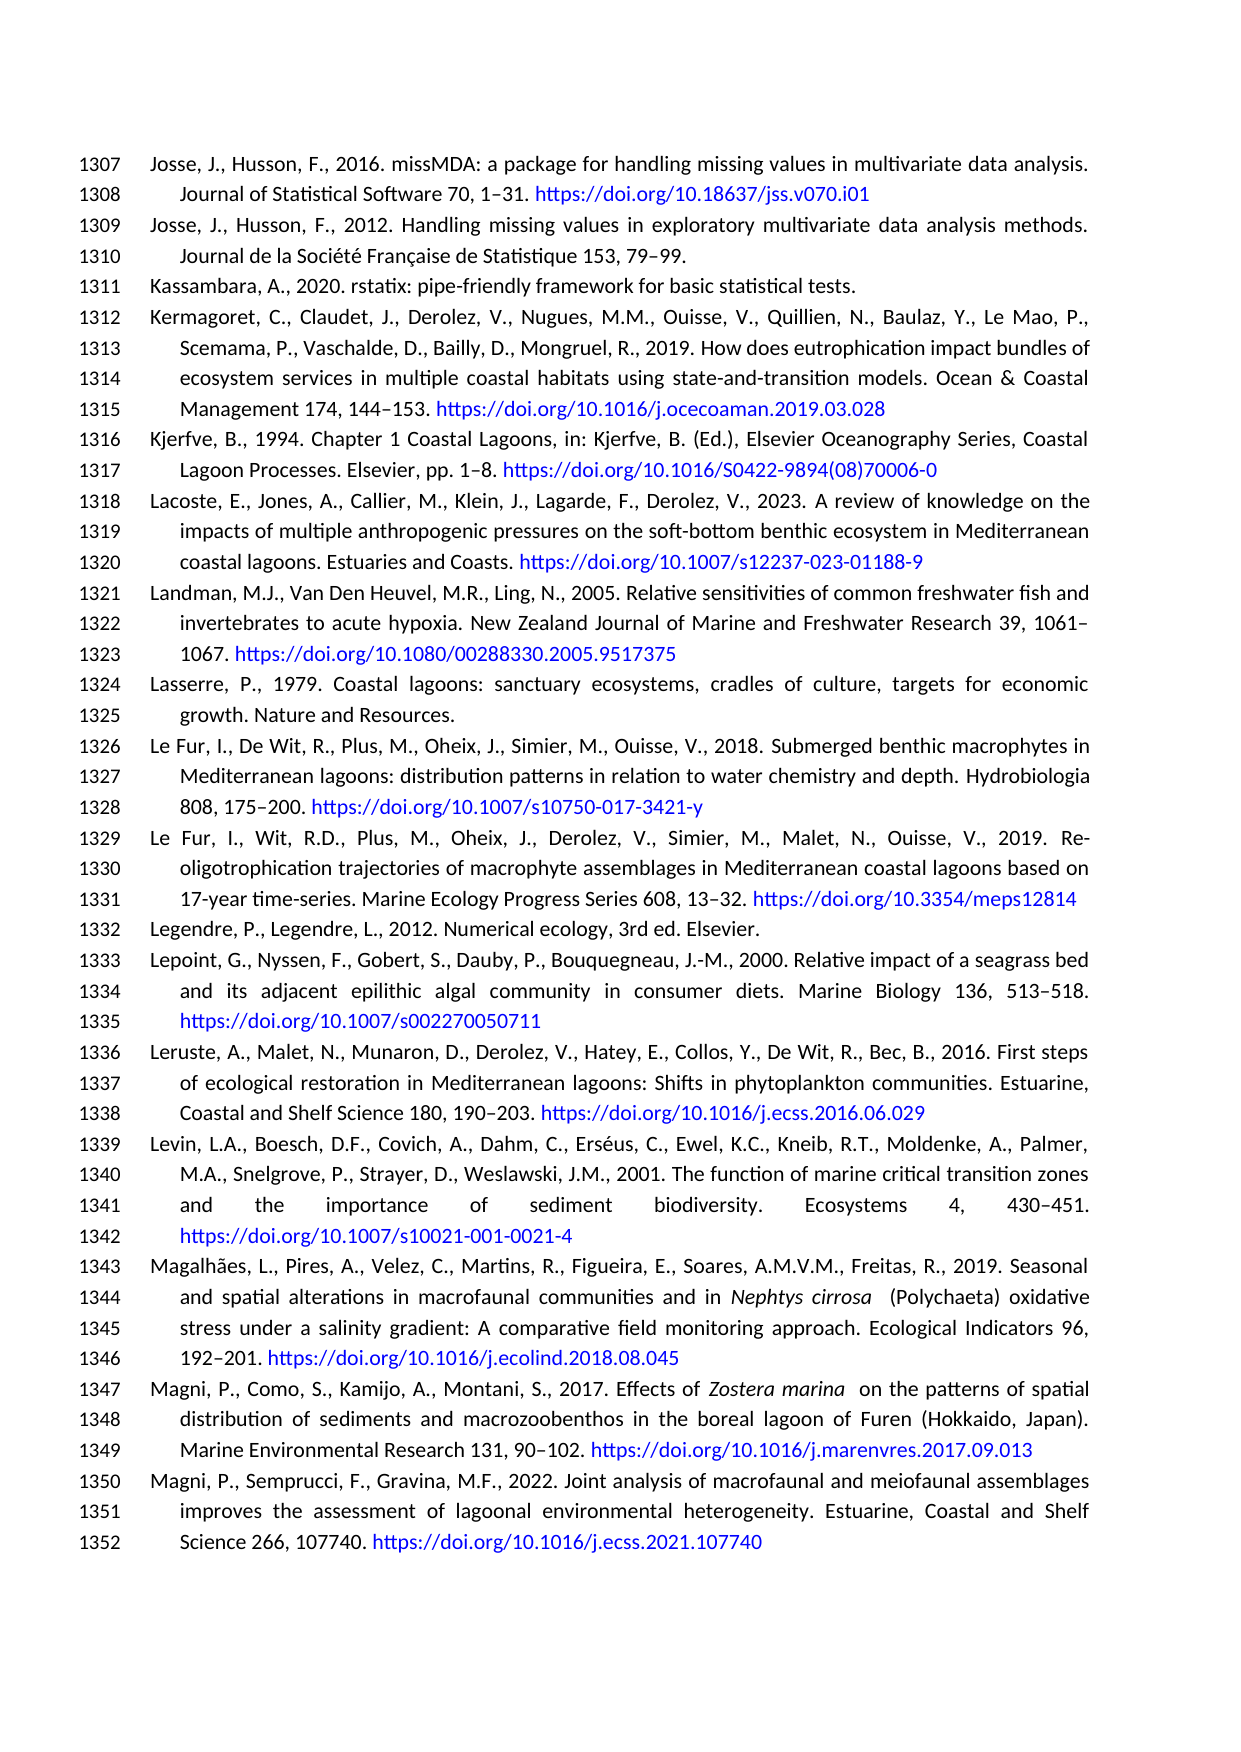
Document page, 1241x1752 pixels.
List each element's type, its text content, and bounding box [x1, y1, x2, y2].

text Kjerfve, B., 1994. Chapter 1 Coastal Lagoons, in: Kjerfve, B. (Ed.), Elsevier Oceanography Series, Coastal Lagoon Processes. Elsevier, pp. 1–8. https://doi.org/10.1016/S0422-9894(08)70006-0 [150, 426, 1090, 483]
text Magni, P., Como, S., Kamijo, A., Montani, S., 2017. Effects of Zostera marina on the patterns of spatial distribution of sediments and macrozoobenthos in the boreal lagoon of Furen (Hokkaido, Japan). Marine Environmental Research 131, 90–102. https://doi.org/10.1016/j.marenvres.2017.09.013 [150, 1375, 1090, 1463]
text Magalhães, L., Pires, A., Velez, C., Martins, R., Figueira, E., Soares, A.M.V.M., Freitas, R., 2019. Seasonal and spatial alterations in macrofaunal communities and in Nephtys cirrosa (Polychaeta) oxidative stress under a salinity gradient: A comparative field monitoring approach. Ecological Indicators 96, 192–201. https://doi.org/10.1016/j.ecolind.2018.08.045 [150, 1252, 1090, 1371]
text Legendre, P., Legendre, L., 2012. Numerical ecology, 3rd ed. Elsevier. [150, 916, 1090, 942]
text Le Fur, I., Wit, R.D., Plus, M., Oheix, J., Derolez, V., Simier, M., Malet, N., Ouisse, V., 2019. Re-oligotrophication trajectories of macrophyte assemblages in Mediterranean coastal lagoons based on 17-year time-series. Marine Ecology Progress Series 608, 13–32. https://doi.org/10.3354/meps12814 [150, 824, 1090, 912]
text Kermagoret, C., Claudet, J., Derolez, V., Nugues, M.M., Ouisse, V., Quillien, N., Baulaz, Y., Le Mao, P., Scemama, P., Vaschalde, D., Bailly, D., Mongruel, R., 2019. How does eutrophication impact bundles of ecosystem services in multiple coastal habitats using state-and-transition models. Ocean & Coastal Management 174, 144–153. https://doi.org/10.1016/j.ocecoaman.2019.03.028 [150, 303, 1090, 422]
text Magni, P., Semprucci, F., Gravina, M.F., 2022. Joint analysis of macrofaunal and meiofaunal assemblages improves the assessment of lagoonal environmental heterogeneity. Estuarine, Coastal and Shelf Science 266, 107740. https://doi.org/10.1016/j.ecss.2021.107740 [150, 1467, 1090, 1555]
text Josse, J., Husson, F., 2016. missMDA: a package for handling missing values in multivariate data analysis. Journal of Statistical Software 70, 1–31. https://doi.org/10.18637/jss.v070.i01 [150, 150, 1090, 207]
text Levin, L.A., Boesch, D.F., Covich, A., Dahm, C., Erséus, C., Ewel, K.C., Kneib, R.T., Moldenke, A., Palmer, M.A., Snelgrove, P., Strayer, D., Weslawski, J.M., 2001. The function of marine critical transition zones and the importance of sediment biodiversity. Ecosystems 4, 430–451. https://doi.org/10.1007/s10021-001-0021-4 [150, 1130, 1090, 1248]
text Landman, M.J., Van Den Heuvel, M.R., Ling, N., 2005. Relative sensitivities of common freshwater fish and invertebrates to acute hypoxia. New Zealand Journal of Marine and Freshwater Research 39, 1061–1067. https://doi.org/10.1080/00288330.2005.9517375 [150, 579, 1090, 667]
text Kassambara, A., 2020. rstatix: pipe-friendly framework for basic statistical tests. [150, 272, 1090, 299]
text Le Fur, I., De Wit, R., Plus, M., Oheix, J., Simier, M., Ouisse, V., 2018. Submerged benthic macrophytes in Mediterranean lagoons: distribution patterns in relation to water chemistry and depth. Hydrobiologia 808, 175–200. https://doi.org/10.1007/s10750-017-3421-y [150, 732, 1090, 820]
text Lacoste, E., Jones, A., Callier, M., Klein, J., Lagarde, F., Derolez, V., 2023. A review of knowledge on the impacts of multiple anthropogenic pressures on the soft-bottom benthic ecosystem in Mediterranean coastal lagoons. Estuaries and Coasts. https://doi.org/10.1007/s12237-023-01188-9 [150, 487, 1090, 575]
text Leruste, A., Malet, N., Munaron, D., Derolez, V., Hatey, E., Collos, Y., De Wit, R., Bec, B., 2016. First steps of ecological restoration in Mediterranean lagoons: Shifts in phytoplankton communities. Estuarine, Coastal and Shelf Science 180, 190–203. https://doi.org/10.1016/j.ecss.2016.06.029 [150, 1038, 1090, 1126]
text Lepoint, G., Nyssen, F., Gobert, S., Dauby, P., Bouquegneau, J.-M., 2000. Relative impact of a seagrass bed and its adjacent epilithic algal community in consumer diets. Marine Biology 136, 513–518. https://doi.org/10.1007/s002270050711 [150, 946, 1090, 1034]
text Josse, J., Husson, F., 2012. Handling missing values in exploratory multivariate data analysis methods. Journal de la Société Française de Statistique 153, 79–99. [150, 211, 1090, 268]
text Lasserre, P., 1979. Coastal lagoons: sanctuary ecosystems, cradles of culture, targets for economic growth. Nature and Resources. [150, 671, 1090, 728]
